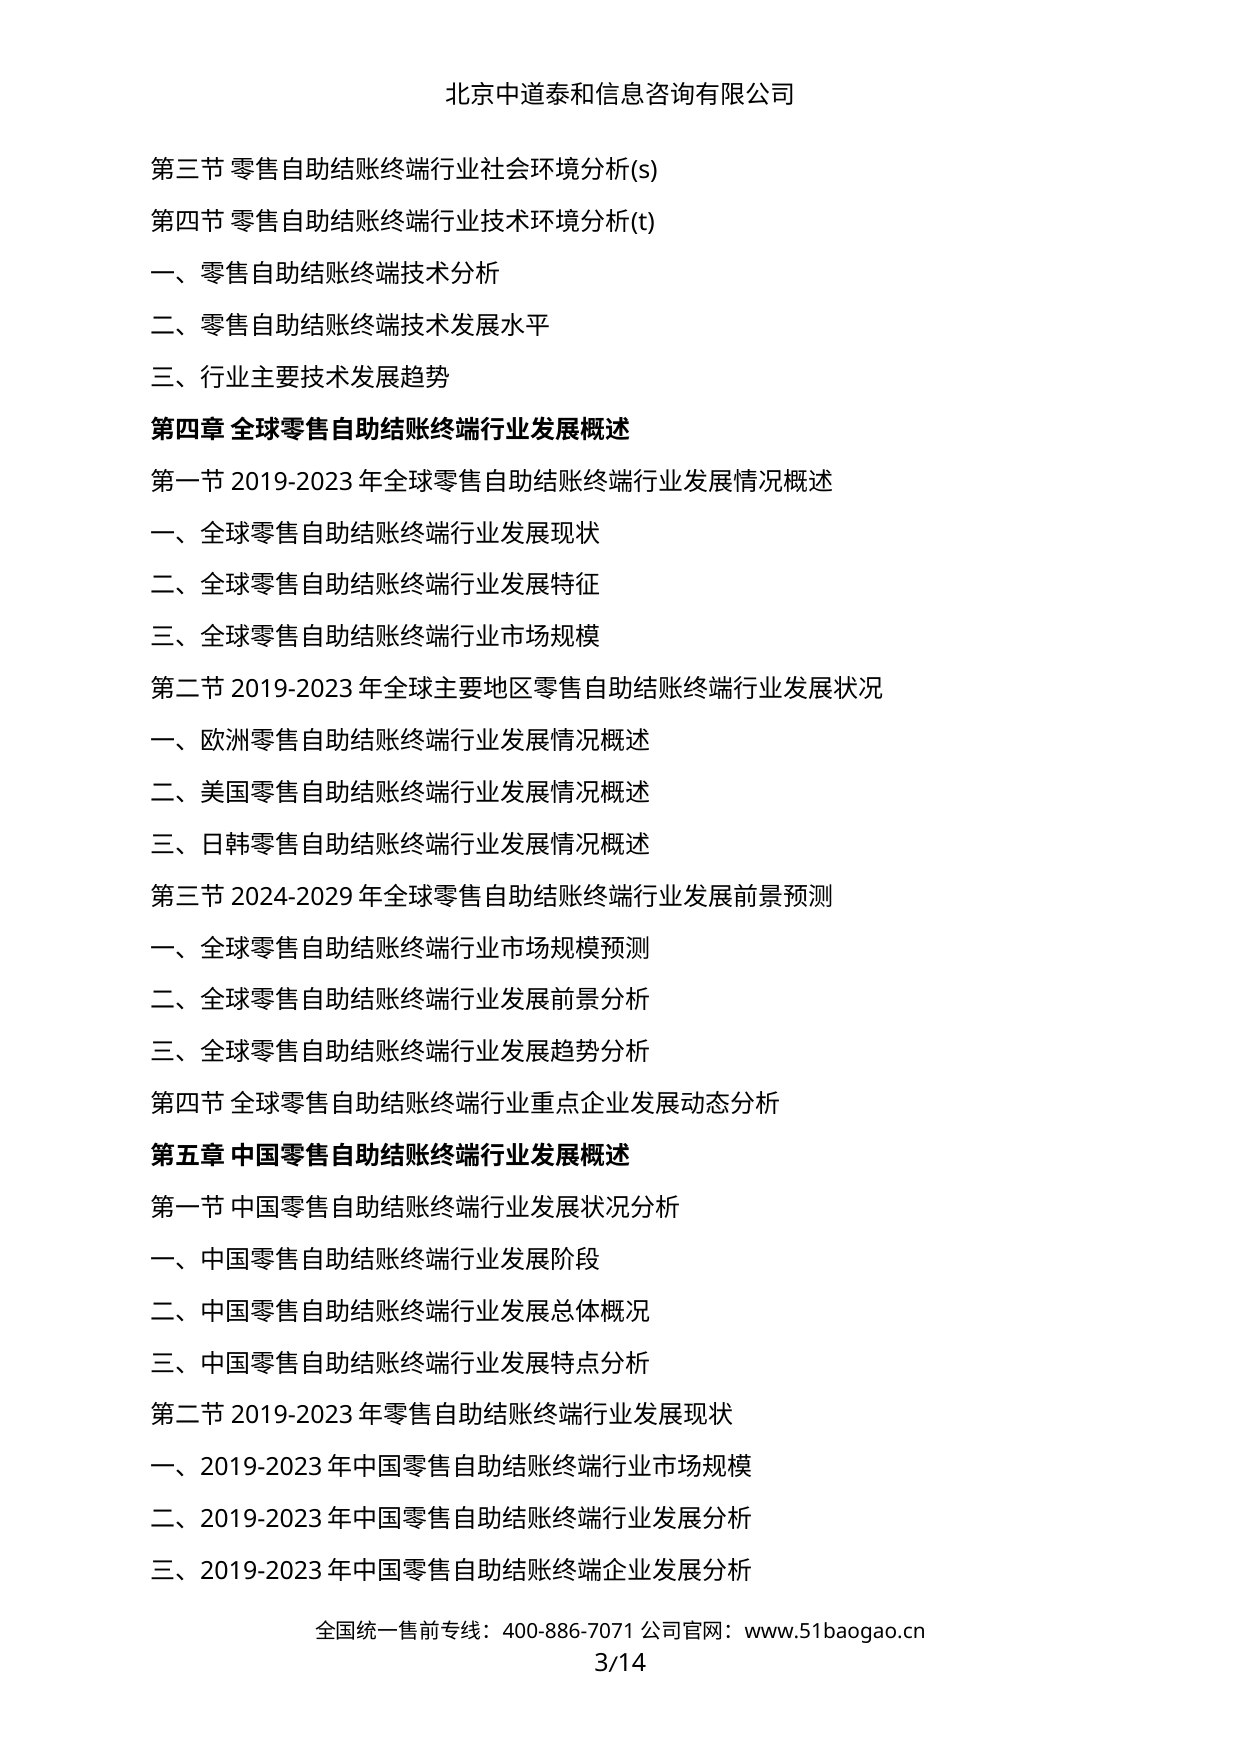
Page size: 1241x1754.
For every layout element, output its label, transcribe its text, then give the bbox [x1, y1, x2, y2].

text 一、全球零售自助结账终端行业发展现状 [150, 513, 1090, 549]
text 二、全球零售自助结账终端行业发展前景分析 [150, 980, 1090, 1016]
text 三、日韩零售自助结账终端行业发展情况概述 [150, 824, 1090, 861]
text 第二节 2019-2023年全球主要地区零售自助结账终端行业发展状况 [150, 669, 1090, 705]
text 一、全球零售自助结账终端行业市场规模预测 [150, 928, 1090, 964]
text 二、2019-2023年中国零售自助结账终端行业发展分析 [150, 1499, 1090, 1535]
text 第四章 全球零售自助结账终端行业发展概述 [150, 409, 1090, 446]
text 第三节 2024-2029年全球零售自助结账终端行业发展前景预测 [150, 876, 1090, 912]
text 第二节 2019-2023年零售自助结账终端行业发展现状 [150, 1395, 1090, 1431]
text 第一节 2019-2023年全球零售自助结账终端行业发展情况概述 [150, 461, 1090, 497]
text 一、欧洲零售自助结账终端行业发展情况概述 [150, 721, 1090, 757]
text 第四节 零售自助结账终端行业技术环境分析(t) [150, 202, 1090, 238]
text 第一节 中国零售自助结账终端行业发展状况分析 [150, 1187, 1090, 1224]
text 三、全球零售自助结账终端行业市场规模 [150, 617, 1090, 653]
text 二、零售自助结账终端技术发展水平 [150, 306, 1090, 342]
text 二、美国零售自助结账终端行业发展情况概述 [150, 772, 1090, 809]
text 三、行业主要技术发展趋势 [150, 357, 1090, 394]
text 三、全球零售自助结账终端行业发展趋势分析 [150, 1032, 1090, 1068]
text 三、2019-2023年中国零售自助结账终端企业发展分析 [150, 1551, 1090, 1587]
text 一、零售自助结账终端技术分析 [150, 254, 1090, 290]
text 第三节 零售自助结账终端行业社会环境分析(s) [150, 150, 1090, 186]
text 二、中国零售自助结账终端行业发展总体概况 [150, 1291, 1090, 1327]
text 一、2019-2023年中国零售自助结账终端行业市场规模 [150, 1447, 1090, 1483]
text 第四节 全球零售自助结账终端行业重点企业发展动态分析 [150, 1084, 1090, 1120]
text 第五章 中国零售自助结账终端行业发展概述 [150, 1136, 1090, 1172]
text 三、中国零售自助结账终端行业发展特点分析 [150, 1343, 1090, 1379]
text 一、中国零售自助结账终端行业发展阶段 [150, 1239, 1090, 1276]
text 二、全球零售自助结账终端行业发展特征 [150, 565, 1090, 601]
